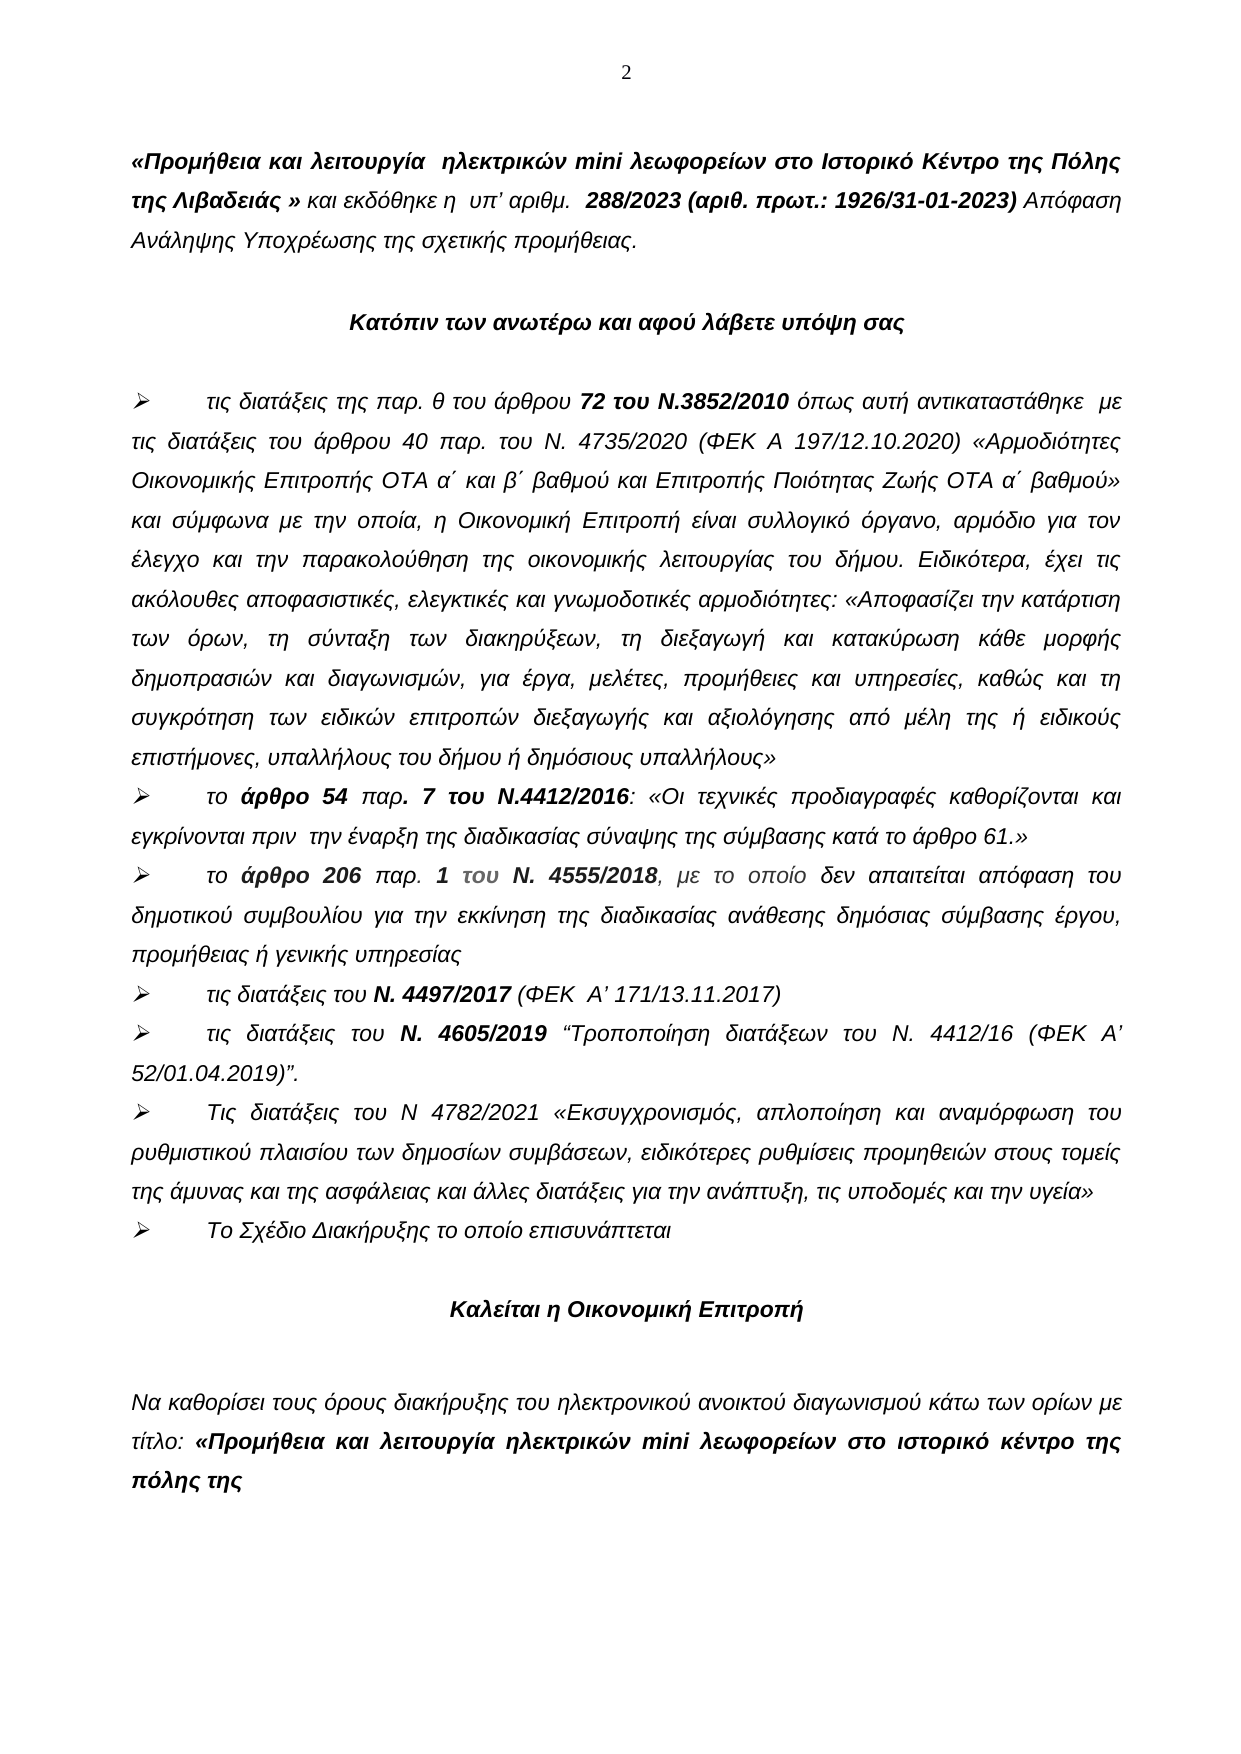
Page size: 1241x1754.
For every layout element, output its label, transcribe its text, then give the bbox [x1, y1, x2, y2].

list το άρθρο 54 παρ. 7 του Ν.4412/2016: «Οι τεχνικές προδιαγραφές καθορίζονται και εγκρίνονται πριν την έναρξη της διαδικασίας σύναψης της σύμβασης κατά το άρθρο 61.» [131, 783, 1122, 849]
list τις διατάξεις του Ν. 4497/2017 (ΦΕΚ Α’ 171/13.11.2017) [131, 981, 1122, 1007]
list το άρθρο 206 παρ. 1 του Ν. 4555/2018, με το οποίο δεν απαιτείται απόφαση του δημοτικού συμβουλίου για την εκκίνηση της διαδικασίας ανάθεσης δημόσιας σύμβασης έργου, προμήθειας ή γενικής υπηρεσίας [131, 862, 1122, 967]
text Καλείται η Οικονομική Επιτροπή [131, 1296, 1122, 1323]
list τις διατάξεις της παρ. θ του άρθρου 72 του Ν.3852/2010 όπως αυτή αντικαταστάθηκε με τις διατάξεις του άρθρου 40 παρ. του Ν. 4735/2020 (ΦΕΚ Α 197/12.10.2020) «Αρμοδιότητες Οικονομικής Επιτροπής ΟΤΑ α΄ και β΄ βαθμού και Επιτροπής Ποιότητας Ζωής ΟΤΑ α΄ βαθμού» και σύμφωνα με την οποία, η Οικονομική Επιτροπή είναι συλλογικό όργανο, αρμόδιο για τον έλεγχο και την παρακολούθηση της οικονομικής λειτουργίας του δήμου. Ειδικότερα, έχει τις ακόλουθες αποφασιστικές, ελεγκτικές και γνωμοδοτικές αρμοδιότητες: «Αποφασίζει την κατάρτιση των όρων, τη σύνταξη των διακηρύξεων, τη διεξαγωγή και κατακύρωση κάθε μορφής δημοπρασιών και διαγωνισμών, για έργα, μελέτες, προμήθειες και υπηρεσίες, καθώς και τη συγκρότηση των ειδικών επιτροπών διεξαγωγής και αξιολόγησης από μέλη της ή ειδικούς επιστήμονες, υπαλλήλους του δήμου ή δημόσιους υπαλλήλους» [131, 388, 1122, 770]
list τις διατάξεις του Ν. 4605/2019 “Τροποποίηση διατάξεων του Ν. 4412/16 (ΦΕΚ Α’ 52/01.04.2019)”. [131, 1020, 1122, 1086]
list Τις διατάξεις του Ν 4782/2021 «Εκσυγχρονισμός, απλοποίηση και αναμόρφωση του ρυθμιστικού πλαισίου των δημοσίων συμβάσεων, ειδικότερες ρυθμίσεις προμηθειών στους τομείς της άμυνας και της ασφάλειας και άλλες διατάξεις για την ανάπτυξη, τις υποδομές και την υγεία» [131, 1099, 1122, 1204]
text Κατόπιν των ανωτέρω και αφού λάβετε υπόψη σας [131, 309, 1123, 336]
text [131, 148, 1122, 253]
text Να καθορίσει τους όρους διακήρυξης του ηλεκτρονικού ανοικτού διαγωνισμού κάτω των ορίων με τίτλο: «Προμήθεια και λειτουργία ηλεκτρικών mini λεωφορείων στο ιστορικό κέντρο της πόλης της [131, 1388, 1122, 1494]
list Το Σχέδιο Διακήρυξης το οποίο επισυνάπτεται [131, 1217, 1122, 1244]
